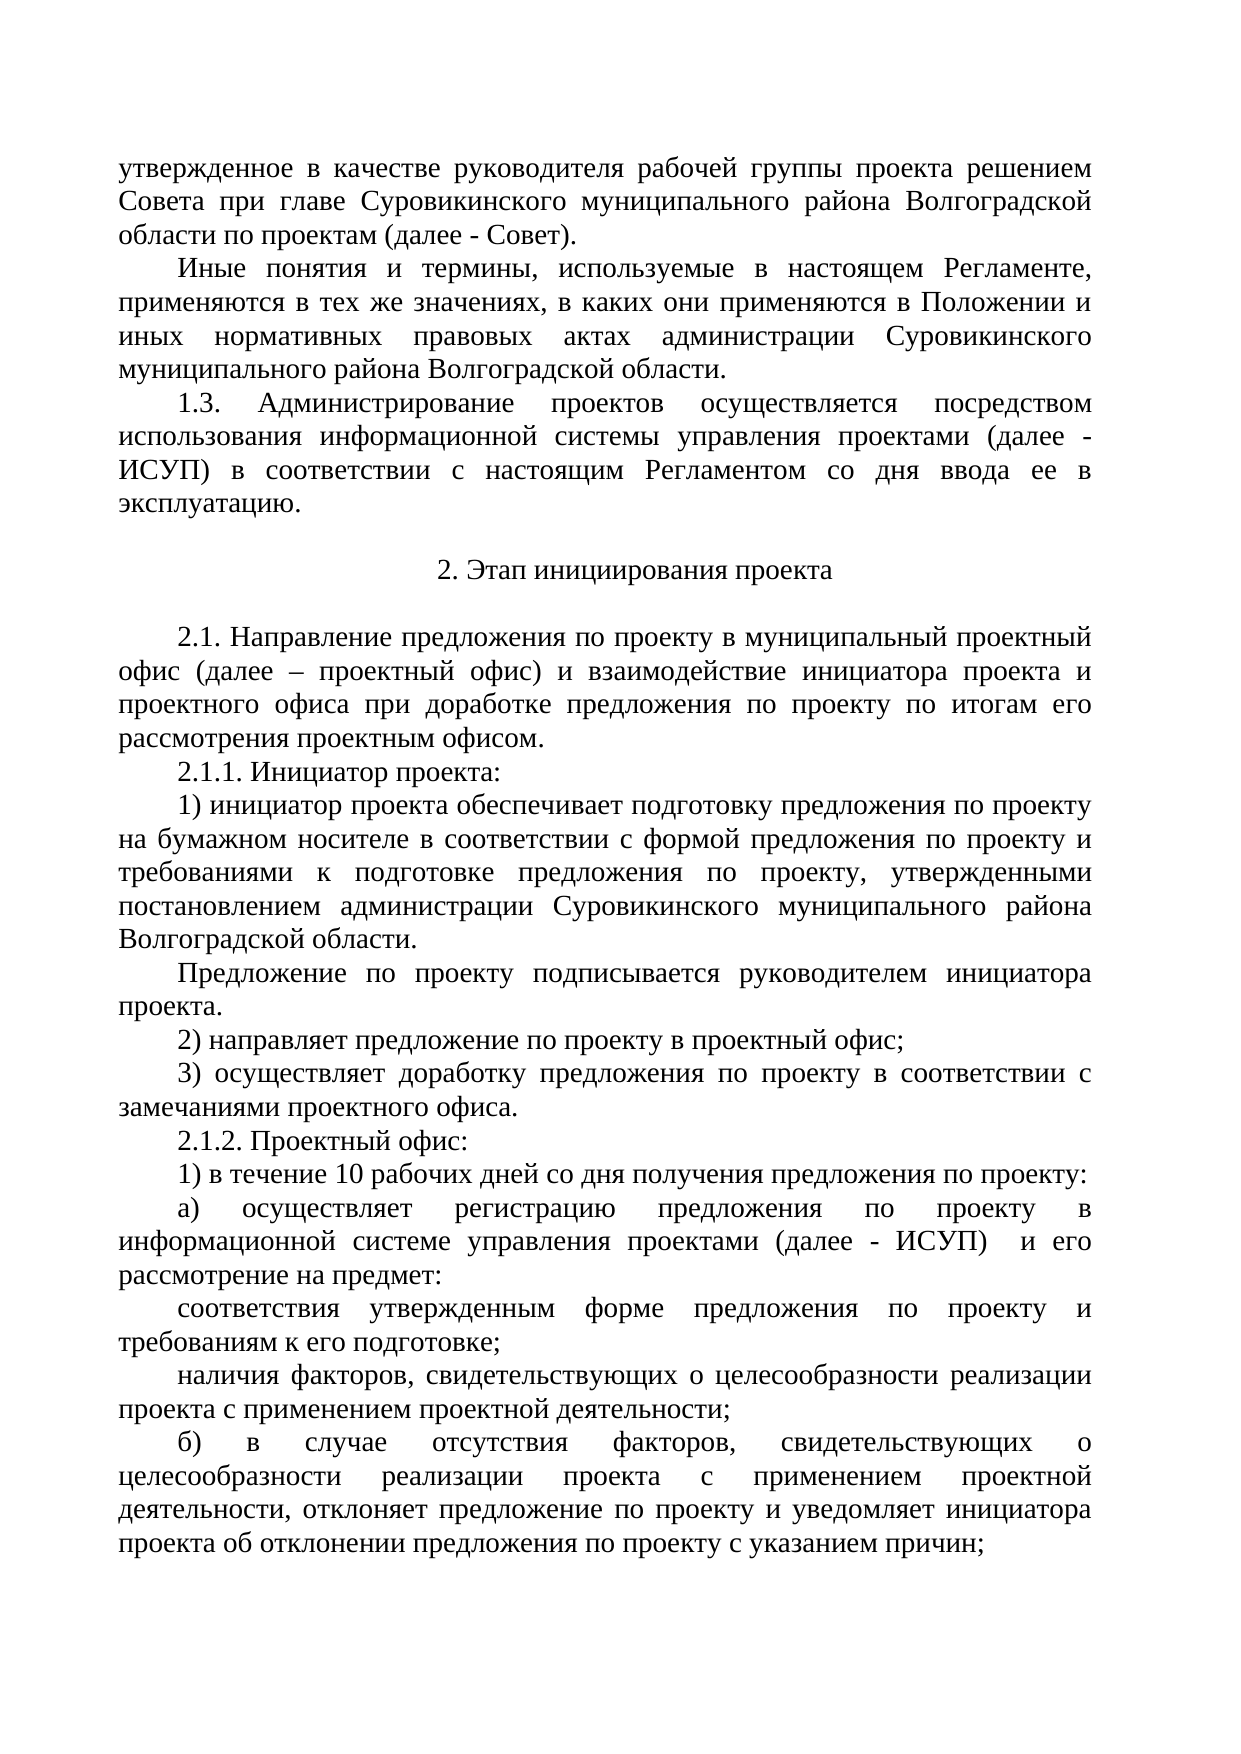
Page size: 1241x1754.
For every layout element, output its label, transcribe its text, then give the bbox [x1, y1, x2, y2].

text 2.1.1. Инициатор проекта: [118, 754, 1093, 787]
text 3) осуществляет доработку предложения по проекту в соответствии с замечаниями проектного офиса. [118, 1056, 1093, 1123]
text 1.3. Администрирование проектов осуществляется посредством использования информационной системы управления проектами (далее - ИСУП) в соответствии с настоящим Регламентом со дня ввода ее в эксплуатацию. [118, 385, 1093, 519]
text 1) инициатор проекта обеспечивает подготовку предложения по проекту на бумажном носителе в соответствии с формой предложения по проекту и требованиями к подготовке предложения по проекту, утвержденными постановлением администрации Суровикинского муниципального района Волгоградской области. [118, 787, 1093, 955]
text а) осуществляет регистрацию предложения по проекту в информационной системе управления проектами (далее - ИСУП) и его рассмотрение на предмет: [118, 1190, 1093, 1290]
text 2. Этап инициирования проекта [118, 552, 1093, 586]
text 1) в течение 10 рабочих дней со дня получения предложения по проекту: [118, 1156, 1093, 1190]
text соответствия утвержденным форме предложения по проекту и требованиям к его подготовке; [118, 1290, 1093, 1357]
text наличия факторов, свидетельствующих о целесообразности реализации проекта с применением проектной деятельности; [118, 1357, 1093, 1424]
text Иные понятия и термины, используемые в настоящем Регламенте, применяются в тех же значениях, в каких они применяются в Положении и иных нормативных правовых актах администрации Суровикинского муниципального района Волгоградской области. [118, 251, 1093, 385]
text 2.1. Направление предложения по проекту в муниципальный проектный офис (далее – проектный офис) и взаимодействие инициатора проекта и проектного офиса при доработке предложения по проекту по итогам его рассмотрения проектным офисом. [118, 619, 1093, 754]
text 2.1.2. Проектный офис: [118, 1123, 1093, 1156]
text Предложение по проекту подписывается руководителем инициатора проекта. [118, 955, 1093, 1022]
text 2) направляет предложение по проекту в проектный офис; [118, 1022, 1093, 1056]
text б) в случае отсутствия факторов, свидетельствующих о целесообразности реализации проекта с применением проектной деятельности, отклоняет предложение по проекту и уведомляет инициатора проекта об отклонении предложения по проекту с указанием причин; [118, 1424, 1093, 1559]
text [118, 150, 1093, 251]
